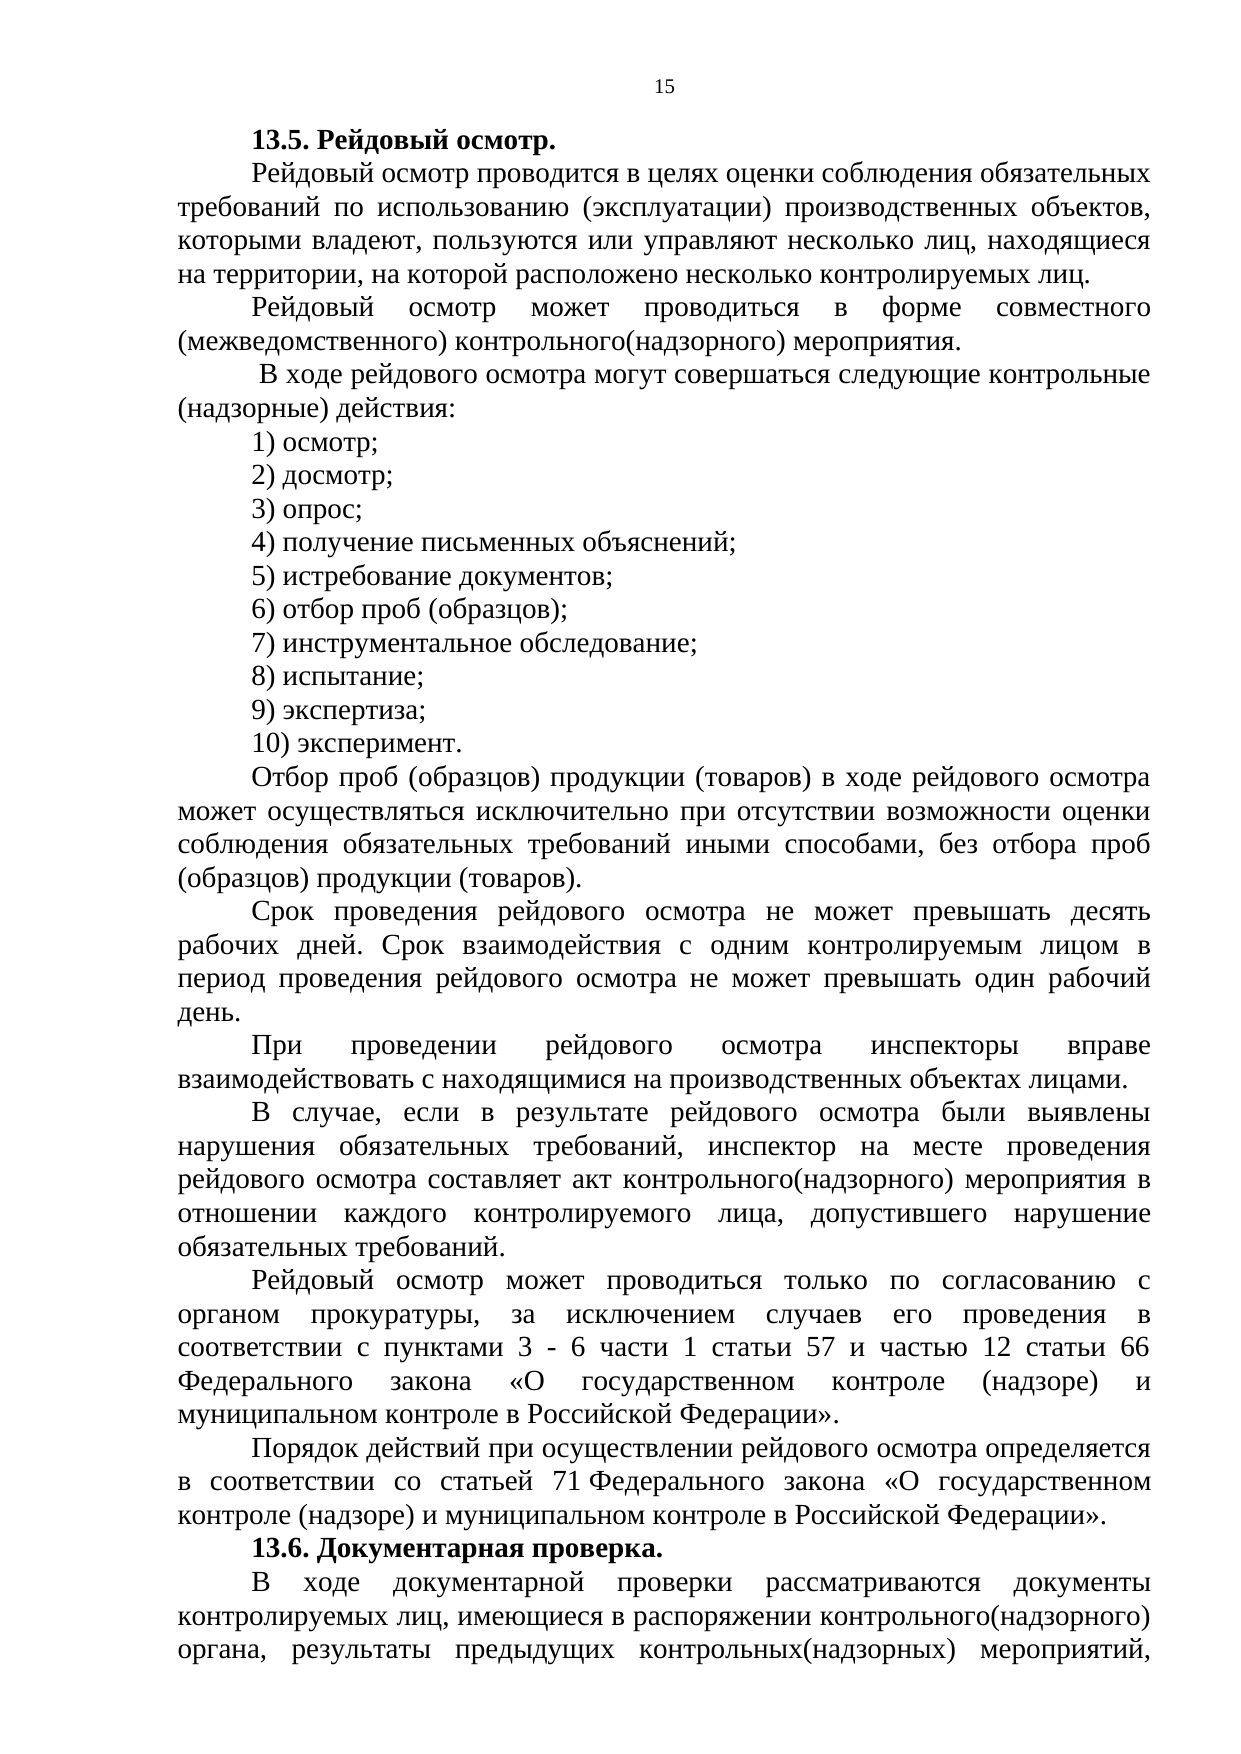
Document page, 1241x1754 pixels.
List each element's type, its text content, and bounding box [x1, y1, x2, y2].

text Срок проведения рейдового осмотра не может превышать десять рабочих дней. Срок взаимодействия с одним контролируемым лицом в период проведения рейдового осмотра не может превышать один рабочий день. [177, 893, 1152, 1027]
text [177, 1564, 1152, 1665]
list 13.5. Рейдовый осмотр. [177, 122, 1152, 155]
text 6) отбор проб (образцов); [177, 591, 1152, 625]
text Отбор проб (образцов) продукции (товаров) в ходе рейдового осмотра может осуществляться исключительно при отсутствии возможности оценки соблюдения обязательных требований иными способами, без отбора проб (образцов) продукции (товаров). [177, 759, 1152, 893]
text 4) получение письменных объяснений; [177, 524, 1152, 558]
text 3) опрос; [177, 491, 1152, 524]
text 9) экспертиза; [177, 692, 1152, 726]
text В ходе рейдового осмотра могут совершаться следующие контрольные (надзорные) действия: [177, 357, 1152, 424]
list Порядок действий при осуществлении рейдового осмотра определяется в соответствии со статьей 71 Федерального закона «О государственном контроле (надзоре) и муниципальном контроле в Российской Федерации». [177, 1430, 1152, 1531]
text 5) истребование документов; [177, 558, 1152, 591]
text 1) осмотр; [177, 424, 1152, 457]
text 2) досмотр; [177, 457, 1152, 491]
text При проведении рейдового осмотра инспекторы вправе взаимодействовать с находящимися на производственных объектах лицами. [177, 1027, 1152, 1094]
text Рейдовый осмотр может проводиться в форме совместного (межведомственного) контрольного(надзорного) мероприятия. [177, 289, 1152, 357]
text 8) испытание; [177, 658, 1152, 692]
text Рейдовый осмотр проводится в целях оценки соблюдения обязательных требований по использованию (эксплуатации) производственных объектов, которыми владеют, пользуются или управляют несколько лиц, находящиеся на территории, на которой расположено несколько контролируемых лиц. [177, 155, 1152, 289]
text В случае, если в результате рейдового осмотра были выявлены нарушения обязательных требований, инспектор на месте проведения рейдового осмотра составляет акт контрольного(надзорного) мероприятия в отношении каждого контролируемого лица, допустившего нарушение обязательных требований. [177, 1094, 1152, 1262]
list 13.6. Документарная проверка. [177, 1531, 1152, 1564]
text Рейдовый осмотр может проводиться только по согласованию с органом прокуратуры, за исключением случаев его проведения в соответствии с пунктами 3 - 6 части 1 статьи 57 и частью 12 статьи 66 Федерального закона «О государственном контроле (надзоре) и муниципальном контроле в Российской Федерации». [177, 1262, 1152, 1430]
text 10) эксперимент. [177, 726, 1152, 759]
text 7) инструментальное обследование; [177, 625, 1152, 658]
